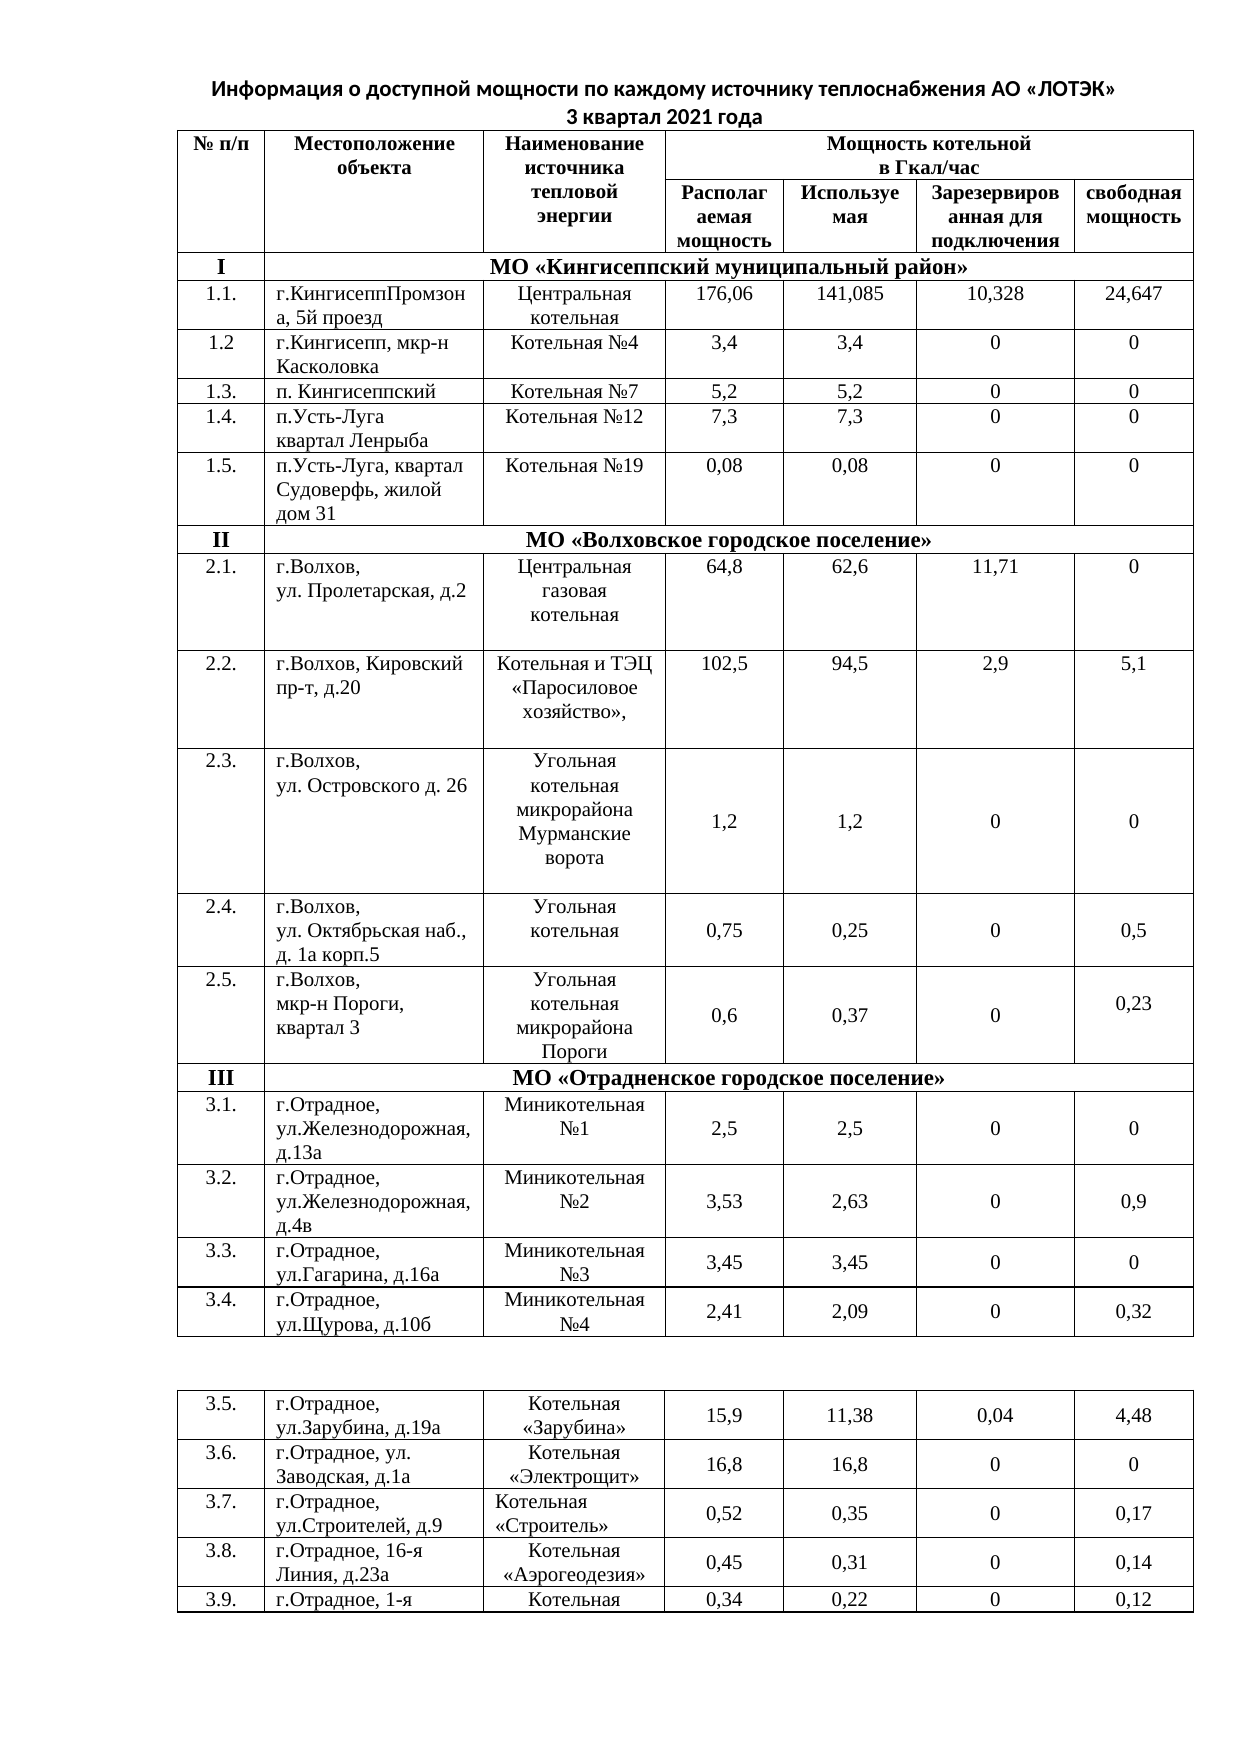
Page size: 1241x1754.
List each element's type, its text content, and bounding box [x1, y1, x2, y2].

table_cell 2,5 [666, 1092, 783, 1164]
table_cell 1.4. [178, 404, 264, 452]
table_header Котельная «Зарубина» [484, 1391, 664, 1439]
table_cell 16,8 [784, 1440, 916, 1488]
table_cell 0 [917, 1165, 1074, 1237]
table_cell г.Волхов, ул. Пролетарская, д.2 [265, 554, 483, 650]
table_cell II [178, 526, 264, 553]
table_cell 3,53 [666, 1165, 783, 1237]
table_cell п.Усть-Луга, квартал Судоверфь, жилой дом 31 [265, 453, 483, 525]
table_cell г.Отрадное, ул.Железнодорожная, д.4в [265, 1165, 483, 1237]
table_cell 1.5. [178, 453, 264, 525]
table_cell МО «Волховское городское поселение» [265, 526, 1193, 553]
table_cell 0 [917, 749, 1074, 893]
table_cell 0,32 [1075, 1288, 1193, 1336]
table_cell 0 [917, 1489, 1074, 1537]
table_cell 7,3 [784, 404, 916, 452]
table_cell Котельная №12 [484, 404, 665, 452]
table_cell Миникотельная №4 [484, 1288, 665, 1336]
table_cell 0,35 [784, 1489, 916, 1537]
table_cell 0 [917, 967, 1074, 1063]
table_cell 2.5. [178, 967, 264, 1063]
table_cell 2,09 [784, 1288, 916, 1336]
table_cell 1,2 [666, 749, 783, 893]
table_cell Миникотельная №2 [484, 1165, 665, 1237]
table_cell 0 [1075, 379, 1193, 403]
table_cell Угольная котельная микрорайона Пороги [484, 967, 665, 1063]
table_cell 3.2. [178, 1165, 264, 1237]
table_cell г.Отрадное, ул.Железнодорожная, д.13а [265, 1092, 483, 1164]
table_cell 0 [917, 1092, 1074, 1164]
table_header Наименование источника тепловой энергии [484, 131, 665, 252]
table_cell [484, 1587, 664, 1611]
table_cell 5,1 [1075, 651, 1193, 747]
table_cell Котельная №19 [484, 453, 665, 525]
table_cell 0 [1075, 1238, 1193, 1286]
table_header 0,04 [917, 1391, 1074, 1439]
table_cell 0 [917, 404, 1074, 452]
table_cell Котельная №4 [484, 330, 665, 378]
table_cell г.Волхов, ул. Октябрьская наб., д. 1а корп.5 [265, 894, 483, 966]
table_cell г.КингисеппПромзона, 5й проезд [265, 281, 483, 329]
table_cell 0 [917, 453, 1074, 525]
table_cell 3,45 [784, 1238, 916, 1286]
table_cell 1.3. [178, 379, 264, 403]
table_cell Угольная котельная [484, 894, 665, 966]
table_cell Центральная газовая котельная [484, 554, 665, 650]
table_cell 11,71 [917, 554, 1074, 650]
table_cell 2.1. [178, 554, 264, 650]
table_cell 3,45 [666, 1238, 783, 1286]
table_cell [265, 1587, 483, 1611]
table_cell Миникотельная №3 [484, 1238, 665, 1286]
table_cell 3.8. [178, 1538, 264, 1586]
table_cell Котельная №7 [484, 379, 665, 403]
table_cell свободная мощность [1075, 180, 1193, 252]
table_cell 176,06 [666, 281, 783, 329]
table_header № п/п [178, 131, 264, 252]
table_cell 1.2 [178, 330, 264, 378]
table_cell 0,6 [666, 967, 783, 1063]
table_cell п.Усть-Луга квартал Ленрыба [265, 404, 483, 452]
table_header 3.5. [178, 1391, 264, 1439]
table_header 15,9 [665, 1391, 783, 1439]
table_header Местоположение объекта [265, 131, 483, 252]
table_cell Центральная котельная [484, 281, 665, 329]
table_cell 0,37 [784, 967, 916, 1063]
table_cell 0 [917, 1538, 1074, 1586]
table_cell 0,25 [784, 894, 916, 966]
table_cell 2.3. [178, 749, 264, 893]
table_cell 0 [917, 1288, 1074, 1336]
table_cell 0,52 [665, 1489, 783, 1537]
table_cell 0 [1075, 1440, 1193, 1488]
table_cell 0 [917, 1587, 1074, 1611]
table_cell Котельная и ТЭЦ «Паросиловое хозяйство», [484, 651, 665, 747]
table_cell 0 [917, 379, 1074, 403]
table_cell 2.2. [178, 651, 264, 747]
table_cell 0 [917, 894, 1074, 966]
table_cell Котельная «Строитель» [484, 1489, 664, 1537]
table_cell 0,08 [784, 453, 916, 525]
table_cell 3,4 [666, 330, 783, 378]
table_cell г.Отрадное, ул.Щурова, д.10б [265, 1288, 483, 1336]
table_cell 0,14 [1075, 1538, 1193, 1586]
table_cell 64,8 [666, 554, 783, 650]
table_cell 94,5 [784, 651, 916, 747]
table_cell Располагаемая мощность [666, 180, 783, 252]
table_cell 1.1. [178, 281, 264, 329]
table_cell 1,2 [784, 749, 916, 893]
table_cell 0,12 [1075, 1587, 1193, 1611]
table_cell 0,34 [665, 1587, 783, 1611]
table_cell МО «Кингисеппский муниципальный район» [265, 253, 1193, 279]
table_cell 3.4. [178, 1288, 264, 1336]
table_cell 0,31 [784, 1538, 916, 1586]
table_cell 0 [917, 1238, 1074, 1286]
table_cell Угольная котельная микрорайона Мурманские ворота [484, 749, 665, 893]
table_header г.Отрадное, ул.Зарубина, д.19а [265, 1391, 483, 1439]
table_cell Котельная «Электрощит» [484, 1440, 664, 1488]
table_cell 3.1. [178, 1092, 264, 1164]
table_cell 7,3 [666, 404, 783, 452]
table_cell 0 [1075, 1092, 1193, 1164]
table_cell 0,17 [1075, 1489, 1193, 1537]
table_cell 16,8 [665, 1440, 783, 1488]
table_cell г.Отрадное, ул.Гагарина, д.16а [265, 1238, 483, 1286]
table_cell 3.7. [178, 1489, 264, 1537]
table_cell 2,63 [784, 1165, 916, 1237]
table_cell Котельная «Аэрогеодезия» [484, 1538, 664, 1586]
table_cell 0,22 [784, 1587, 916, 1611]
table_cell 10,328 [917, 281, 1074, 329]
table_cell 0 [1075, 453, 1193, 525]
table_cell г.Волхов, мкр-н Пороги, квартал 3 [265, 967, 483, 1063]
table_cell 0,45 [665, 1538, 783, 1586]
table_cell г.Отрадное, 16-я Линия, д.23а [265, 1538, 483, 1586]
table_cell 5,2 [666, 379, 783, 403]
table_cell 0 [917, 1440, 1074, 1488]
table_cell 24,647 [1075, 281, 1193, 329]
table_header 4,48 [1075, 1391, 1193, 1439]
table_cell Миникотельная №1 [484, 1092, 665, 1164]
table_cell г.Волхов, ул. Островского д. 26 [265, 749, 483, 893]
table_cell 0,08 [666, 453, 783, 525]
table_cell I [178, 253, 264, 279]
table_cell 2.4. [178, 894, 264, 966]
table_cell 0 [1075, 749, 1193, 893]
table_cell 141,085 [784, 281, 916, 329]
table_cell 2,5 [784, 1092, 916, 1164]
table_cell г.Отрадное, ул. Заводская, д.1а [265, 1440, 483, 1488]
table_cell г.Волхов, Кировский пр-т, д.20 [265, 651, 483, 747]
table_cell 0,9 [1075, 1165, 1193, 1237]
table_cell 3.6. [178, 1440, 264, 1488]
table_cell III [178, 1064, 264, 1091]
table_cell п. Кингисеппский [265, 379, 483, 403]
table_cell 0,23 [1075, 967, 1193, 1063]
table_cell 2,41 [666, 1288, 783, 1336]
table_header Мощность котельной в Гкал/час [666, 131, 1193, 179]
table_cell 3.9. [178, 1587, 264, 1611]
table_cell 0 [1075, 404, 1193, 452]
table_cell 3.3. [178, 1238, 264, 1286]
table_cell Зарезервированная для подключения [917, 180, 1074, 252]
table_header 11,38 [784, 1391, 916, 1439]
table_cell 5,2 [784, 379, 916, 403]
table_cell 102,5 [666, 651, 783, 747]
table_cell 0 [1075, 330, 1193, 378]
table_cell г.Кингисепп, мкр-н Касколовка [265, 330, 483, 378]
table_cell 2,9 [917, 651, 1074, 747]
table_cell 0 [917, 330, 1074, 378]
table_cell Используемая [784, 180, 916, 252]
table_cell 0,75 [666, 894, 783, 966]
table_cell 62,6 [784, 554, 916, 650]
table_cell 0 [1075, 554, 1193, 650]
table_cell 0,5 [1075, 894, 1193, 966]
table_cell МО «Отрадненское городское поселение» [265, 1064, 1193, 1091]
table_cell г.Отрадное, ул.Строителей, д.9 [265, 1489, 483, 1537]
table_cell 3,4 [784, 330, 916, 378]
